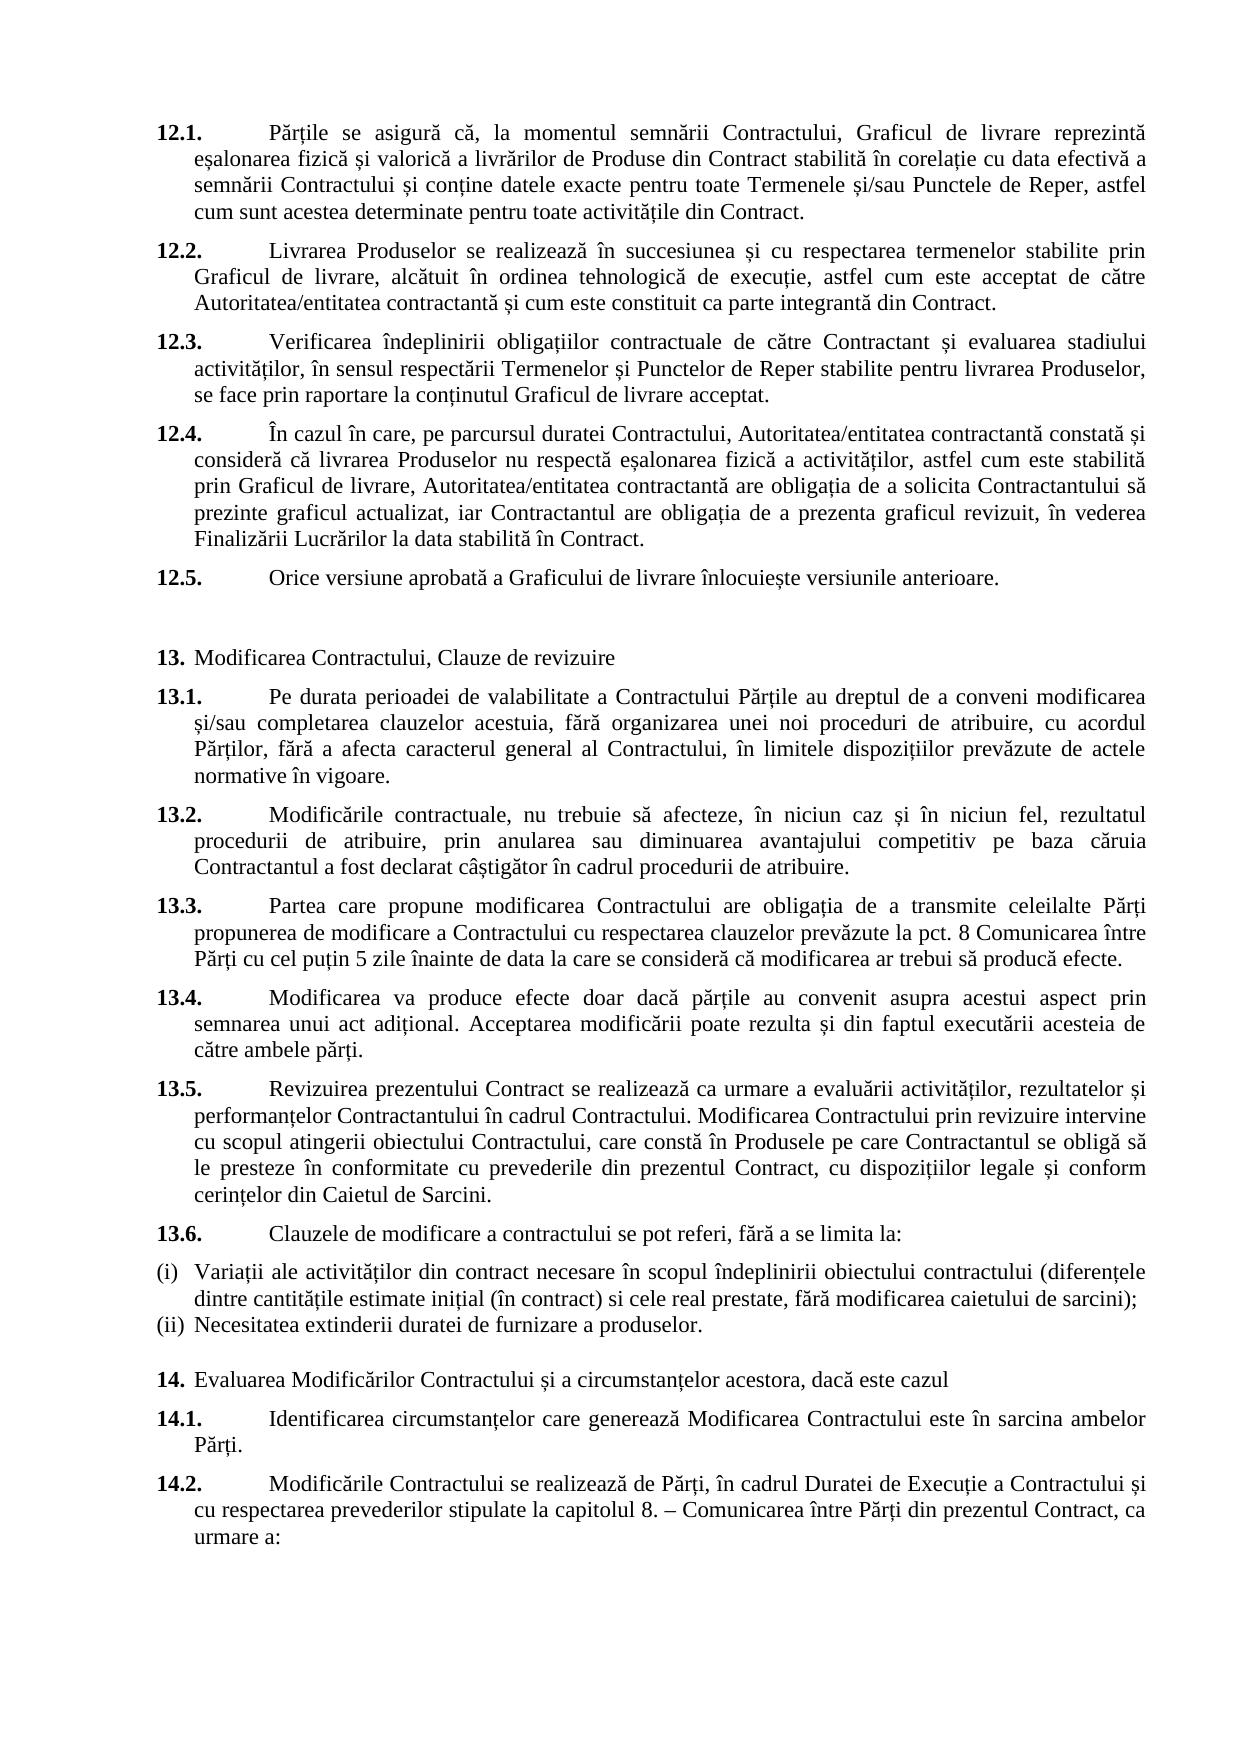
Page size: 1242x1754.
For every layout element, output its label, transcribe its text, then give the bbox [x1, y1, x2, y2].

list Modificarea va produce efecte doar dacă părțile au convenit asupra acestui aspect prin semnarea unui act adițional. Acceptarea modificării poate rezulta și din faptul executării acesteia de către ambele părți. [156, 984, 1148, 1063]
list Revizuirea prezentului Contract se realizează ca urmare a evaluării activităților, rezultatelor și performanțelor Contractantului în cadrul Contractului. Modificarea Contractului prin revizuire intervine cu scopul atingerii obiectului Contractului, care constă în Produsele pe care Contractantul se obligă să le presteze în conformitate cu prevederile din prezentul Contract, cu dispozițiilor legale și conform cerințelor din Caietul de Sarcini. [156, 1075, 1148, 1207]
list În cazul în care, pe parcursul duratei Contractului, Autoritatea/entitatea contractantă constată și consideră că livrarea Produselor nu respectă eșalonarea fizică a activităților, astfel cum este stabilită prin Graficul de livrare, Autoritatea/entitatea contractantă are obligația de a solicita Contractantului să prezinte graficul actualizat, iar Contractantul are obligația de a prezenta graficul revizuit, în vederea Finalizării Lucrărilor la data stabilită în Contract. [156, 420, 1148, 552]
list Variații ale activităților din contract necesare în scopul îndeplinirii obiectului contractului (diferențele dintre cantitățile estimate inițial (în contract) si cele real prestate, fără modificarea caietului de sarcini); [156, 1258, 1148, 1311]
list Orice versiune aprobată a Graficului de livrare înlocuiește versiunile anterioare. [156, 564, 1148, 590]
list Pe durata perioadei de valabilitate a Contractului Părțile au dreptul de a conveni modificarea și/sau completarea clauzelor acestuia, fără organizarea unei noi proceduri de atribuire, cu acordul Părților, fără a afecta caracterul general al Contractului, în limitele dispozițiilor prevăzute de actele normative în vigoare. [156, 683, 1148, 788]
list Necesitatea extinderii duratei de furnizare a produselor. [156, 1311, 1148, 1337]
list Modificările contractuale, nu trebuie să afecteze, în niciun caz și în niciun fel, rezultatul procedurii de atribuire, prin anularea sau diminuarea avantajului competitiv pe baza căruia Contractantul a fost declarat câștigător în cadrul procedurii de atribuire. [156, 801, 1148, 880]
list Identificarea circumstanțelor care generează Modificarea Contractului este în sarcina ambelor Părți. [156, 1405, 1148, 1457]
list Părțile se asigură că, la momentul semnării Contractului, Graficul de livrare reprezintă eșalonarea fizică și valorică a livrărilor de Produse din Contract stabilită în corelație cu data efectivă a semnării Contractului și conține datele exacte pentru toate Termenele și/sau Punctele de Reper, astfel cum sunt acestea determinate pentru toate activitățile din Contract. [156, 119, 1148, 224]
list Clauzele de modificare a contractului se pot referi, fără a se limita la: [156, 1219, 1148, 1246]
list Partea care propune modificarea Contractului are obligația de a transmite celeilalte Părți propunerea de modificare a Contractului cu respectarea clauzelor prevăzute la pct. 8 Comunicarea între Părți cu cel puțin 5 zile înainte de data la care se consideră că modificarea ar trebui să producă efecte. [156, 892, 1148, 971]
list Livrarea Produselor se realizează în succesiunea și cu respectarea termenelor stabilite prin Graficul de livrare, alcătuit în ordinea tehnologică de execuție, astfel cum este acceptat de către Autoritatea/entitatea contractantă și cum este constituit ca parte integrantă din Contract. [156, 237, 1148, 316]
list Evaluarea Modificărilor Contractului și a circumstanțelor acestora, dacă este cazul [156, 1366, 1148, 1392]
list Modificările Contractului se realizează de Părți, în cadrul Duratei de Execuție a Contractului și cu respectarea prevederilor stipulate la capitolul 8. – Comunicarea între Părți din prezentul Contract, ca urmare a: [156, 1470, 1148, 1549]
list Modificarea Contractului, Clauze de revizuire [156, 644, 1148, 670]
list Verificarea îndeplinirii obligațiilor contractuale de către Contractant și evaluarea stadiului activităților, în sensul respectării Termenelor și Punctelor de Reper stabilite pentru livrarea Produselor, se face prin raportare la conținutul Graficul de livrare acceptat. [156, 328, 1148, 407]
